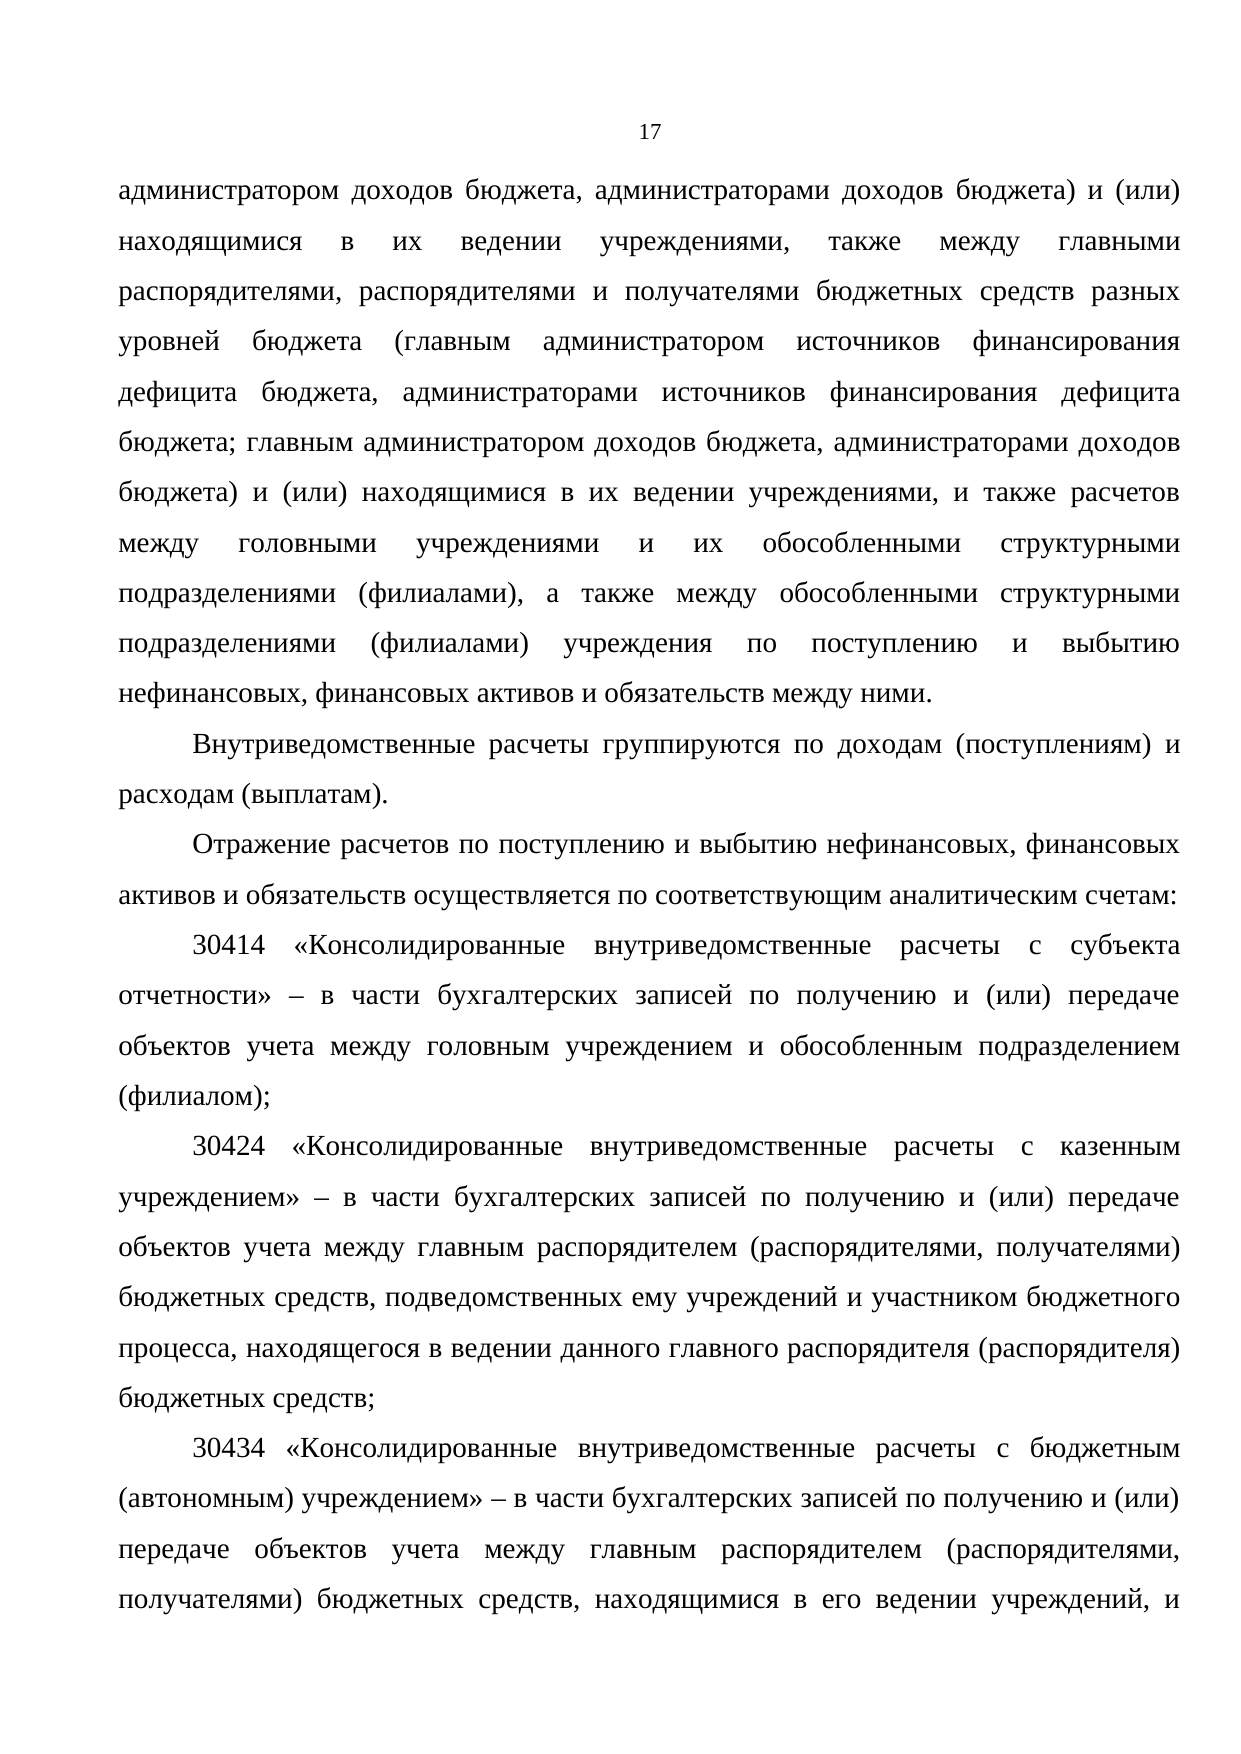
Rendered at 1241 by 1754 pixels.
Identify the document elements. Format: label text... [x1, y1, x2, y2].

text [118, 1430, 1181, 1615]
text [118, 172, 1181, 709]
text 30414 «Консолидированные внутриведомственные расчеты с субъекта отчетности» – в части бухгалтерских записей по получению и (или) передаче объектов учета между головным учреждением и обособленным подразделением (филиалом); [118, 927, 1181, 1112]
text 30424 «Консолидированные внутриведомственные расчеты с казенным учреждением» – в части бухгалтерских записей по получению и (или) передаче объектов учета между главным распорядителем (распорядителями, получателями) бюджетных средств, подведомственных ему учреждений и участником бюджетного процесса, находящегося в ведении данного главного распорядителя (распорядителя) бюджетных средств; [118, 1128, 1181, 1413]
text Внутриведомственные расчеты группируются по доходам (поступлениям) и расходам (выплатам). [118, 726, 1181, 810]
text Отражение расчетов по поступлению и выбытию нефинансовых, финансовых активов и обязательств осуществляется по соответствующим аналитическим счетам: [118, 827, 1181, 910]
